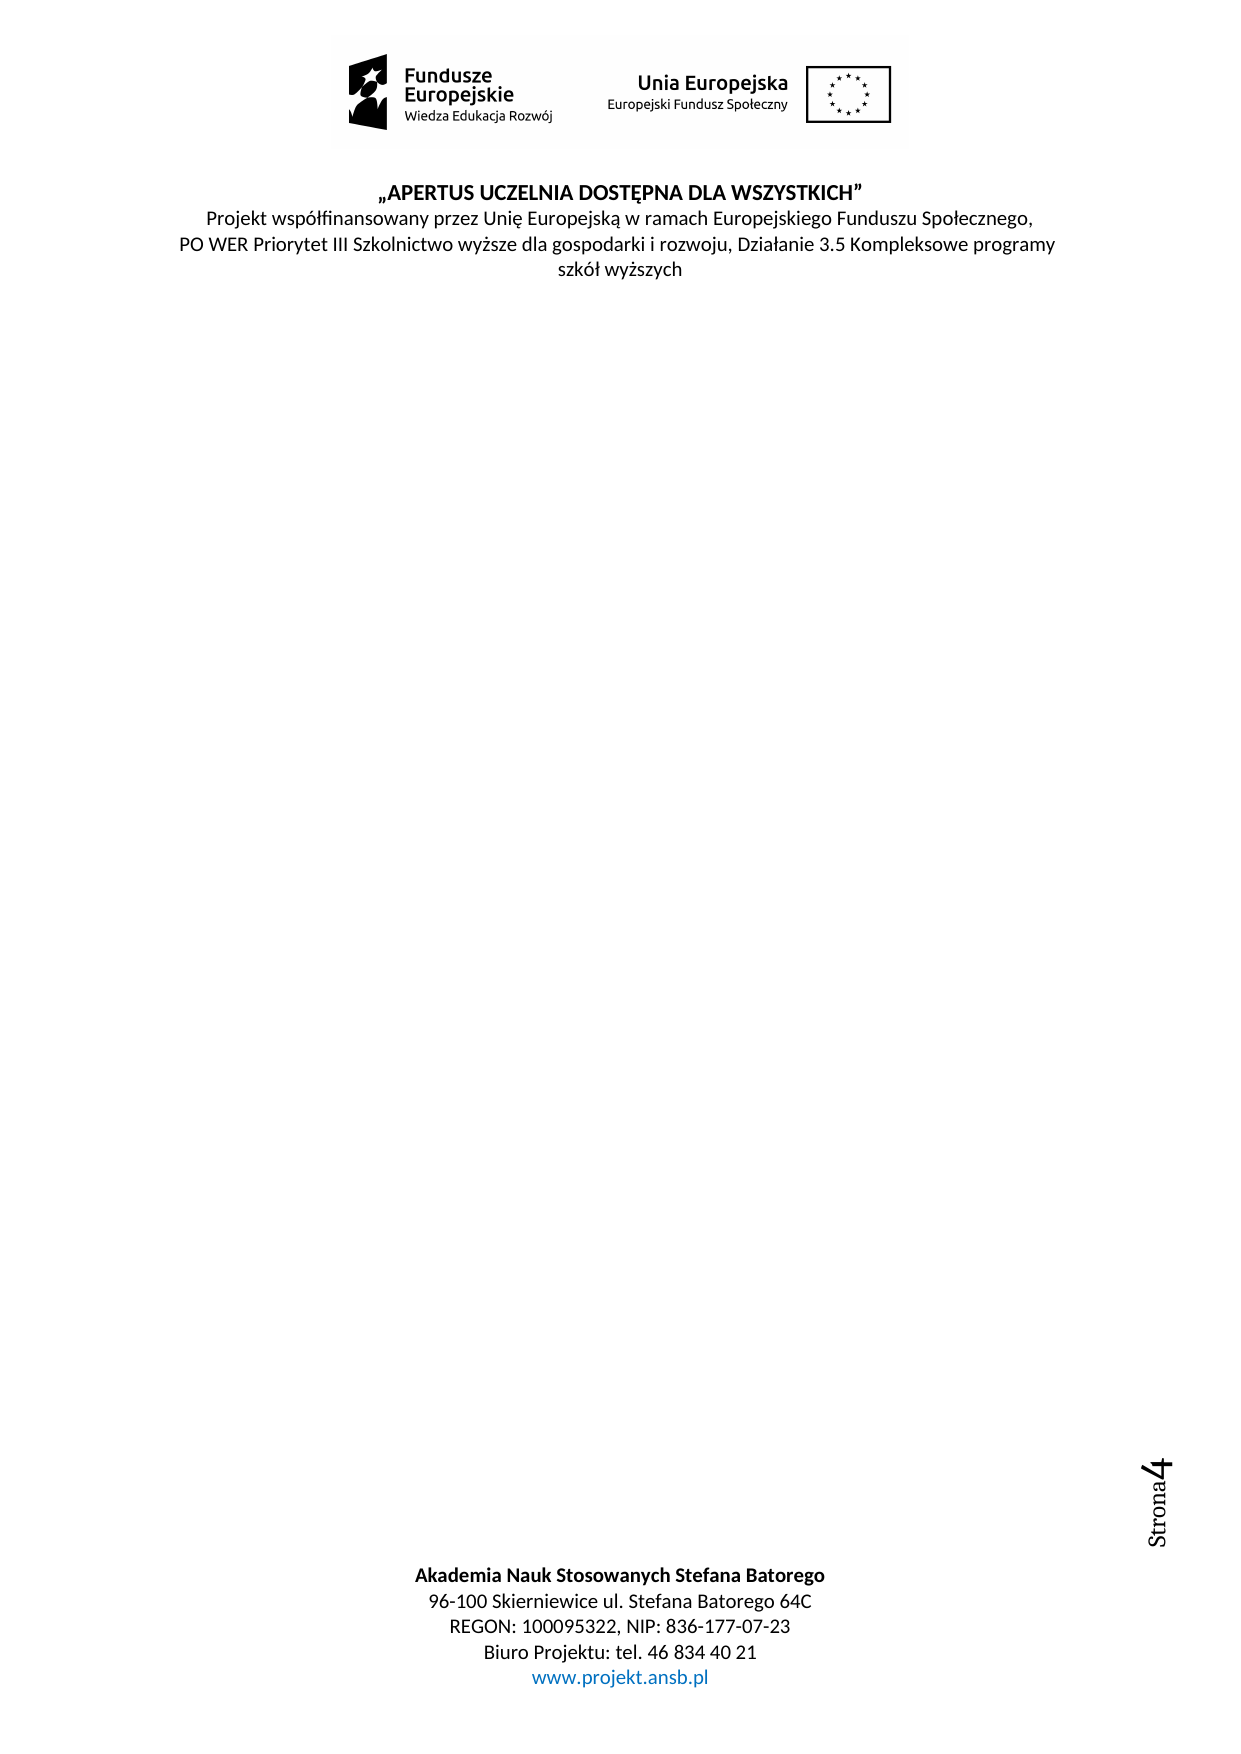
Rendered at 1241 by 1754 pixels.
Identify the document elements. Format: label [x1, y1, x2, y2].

picture [330, 35, 910, 149]
